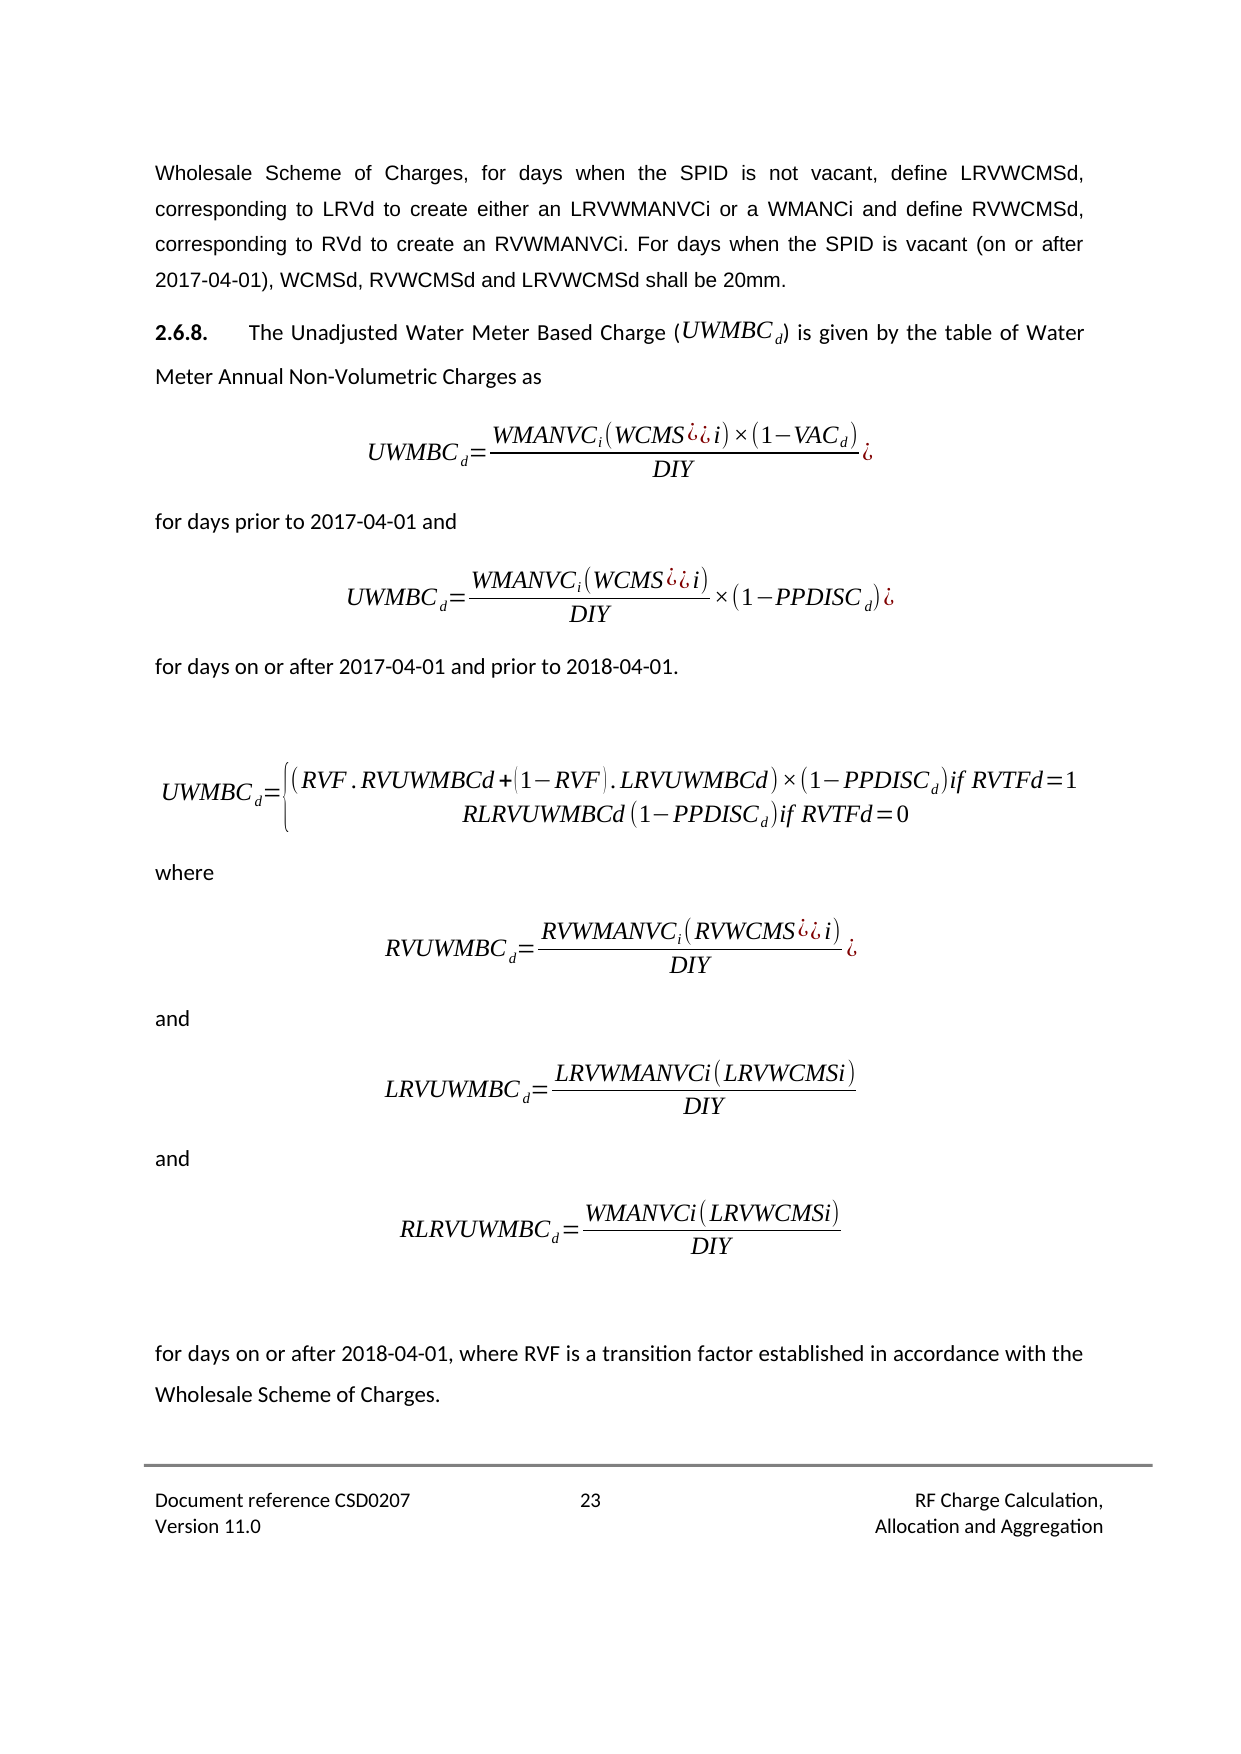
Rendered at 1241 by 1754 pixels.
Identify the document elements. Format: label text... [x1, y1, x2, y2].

text for days on or after 2017-04-01 and prior to 2018-04-01. [155, 652, 1086, 680]
text and [155, 1144, 1086, 1172]
text and [155, 1004, 1086, 1032]
text where [155, 858, 1086, 887]
text for days on or after 2018-04-01, where RVF is a transition factor established in accordance with the Wholesale Scheme of Charges. [155, 1339, 1086, 1409]
list The Unadjusted Water Meter Based Charge () is given by the table of Water Meter Annual Non-Volumetric Charges as [155, 317, 1086, 390]
text for days prior to 2017-04-01 and [155, 507, 1086, 535]
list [155, 160, 1086, 292]
